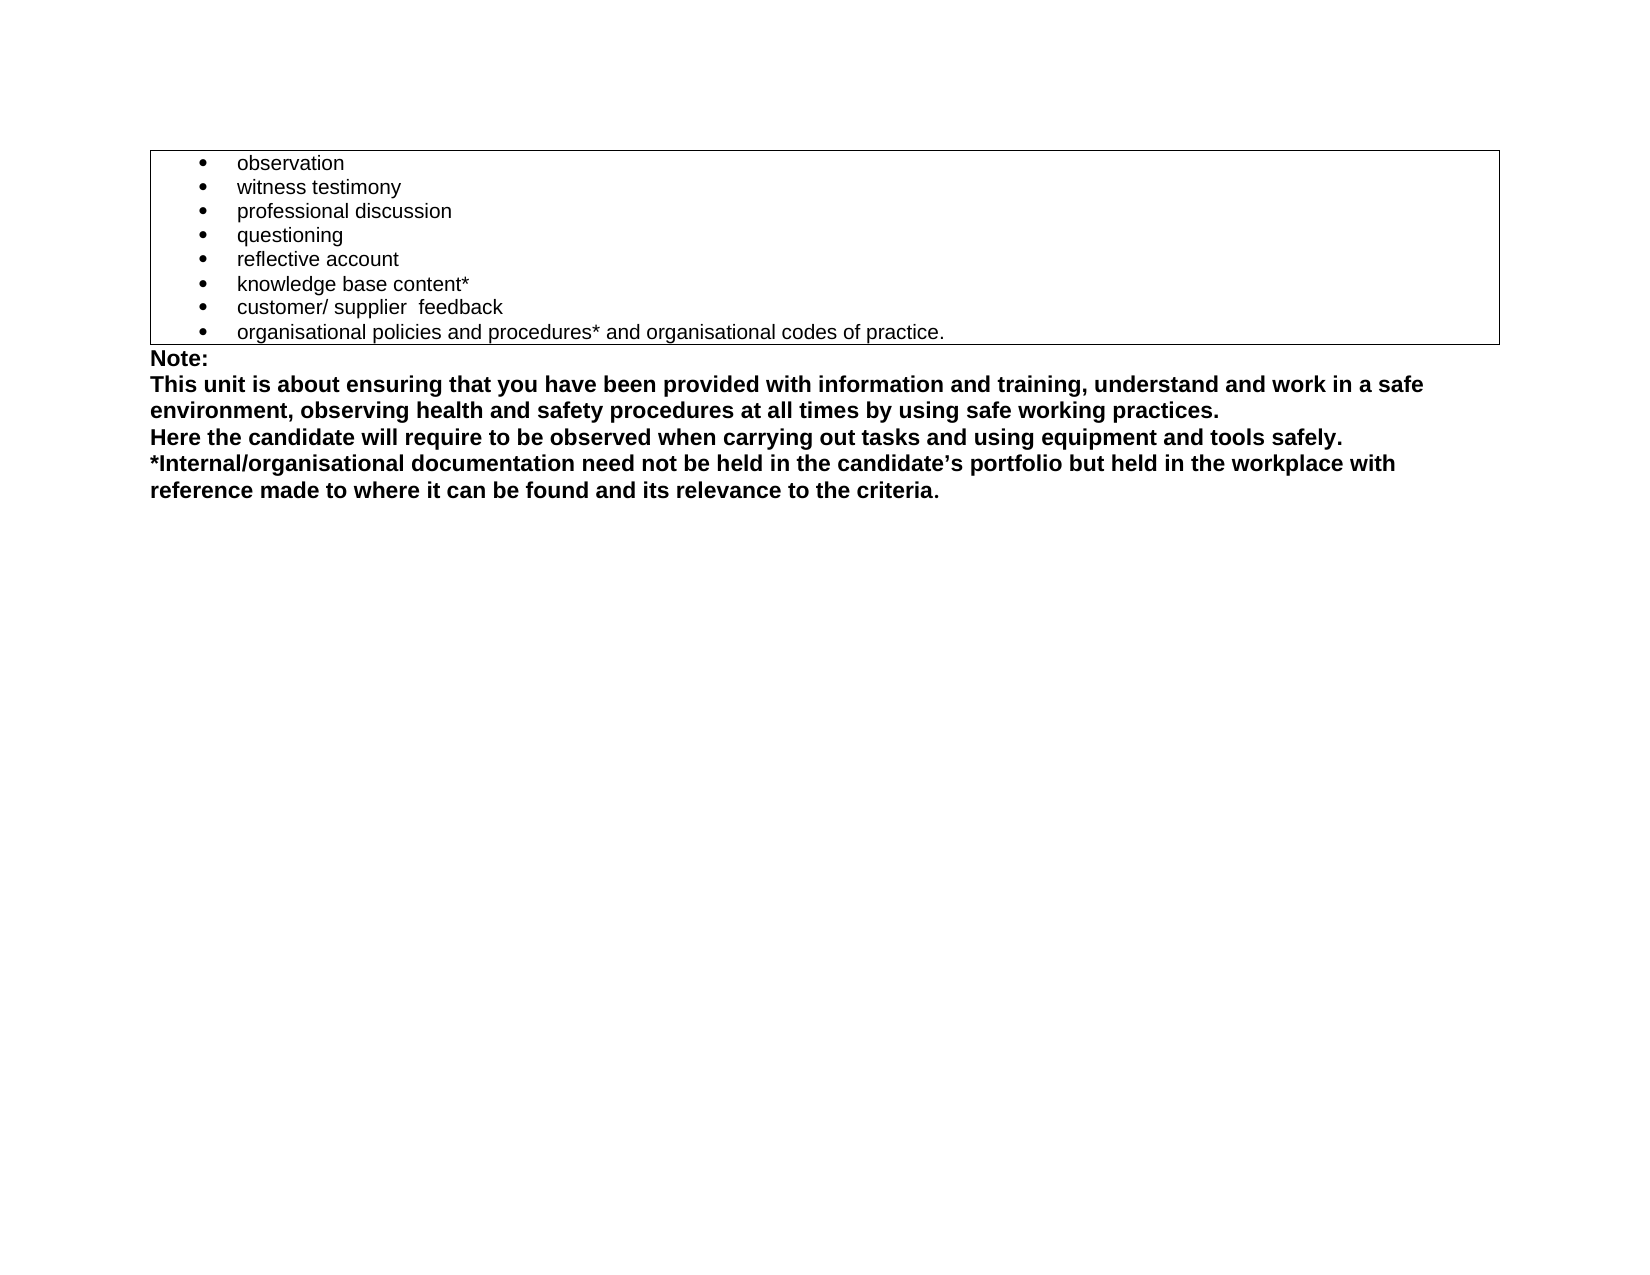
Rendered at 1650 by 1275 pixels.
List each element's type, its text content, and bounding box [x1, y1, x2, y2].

text This unit is about ensuring that you have been provided with information and training, understand and work in a safe environment, observing health and safety procedures at all times by using safe working practices. [150, 371, 1500, 424]
text *Internal/organisational documentation need not be held in the candidate’s portfolio but held in the workplace with reference made to where it can be found and its relevance to the criteria. [150, 450, 1500, 504]
text Note: [150, 345, 1500, 371]
text Here the candidate will require to be observed when carrying out tasks and using equipment and tools safely. [150, 424, 1500, 450]
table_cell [151, 151, 1499, 343]
